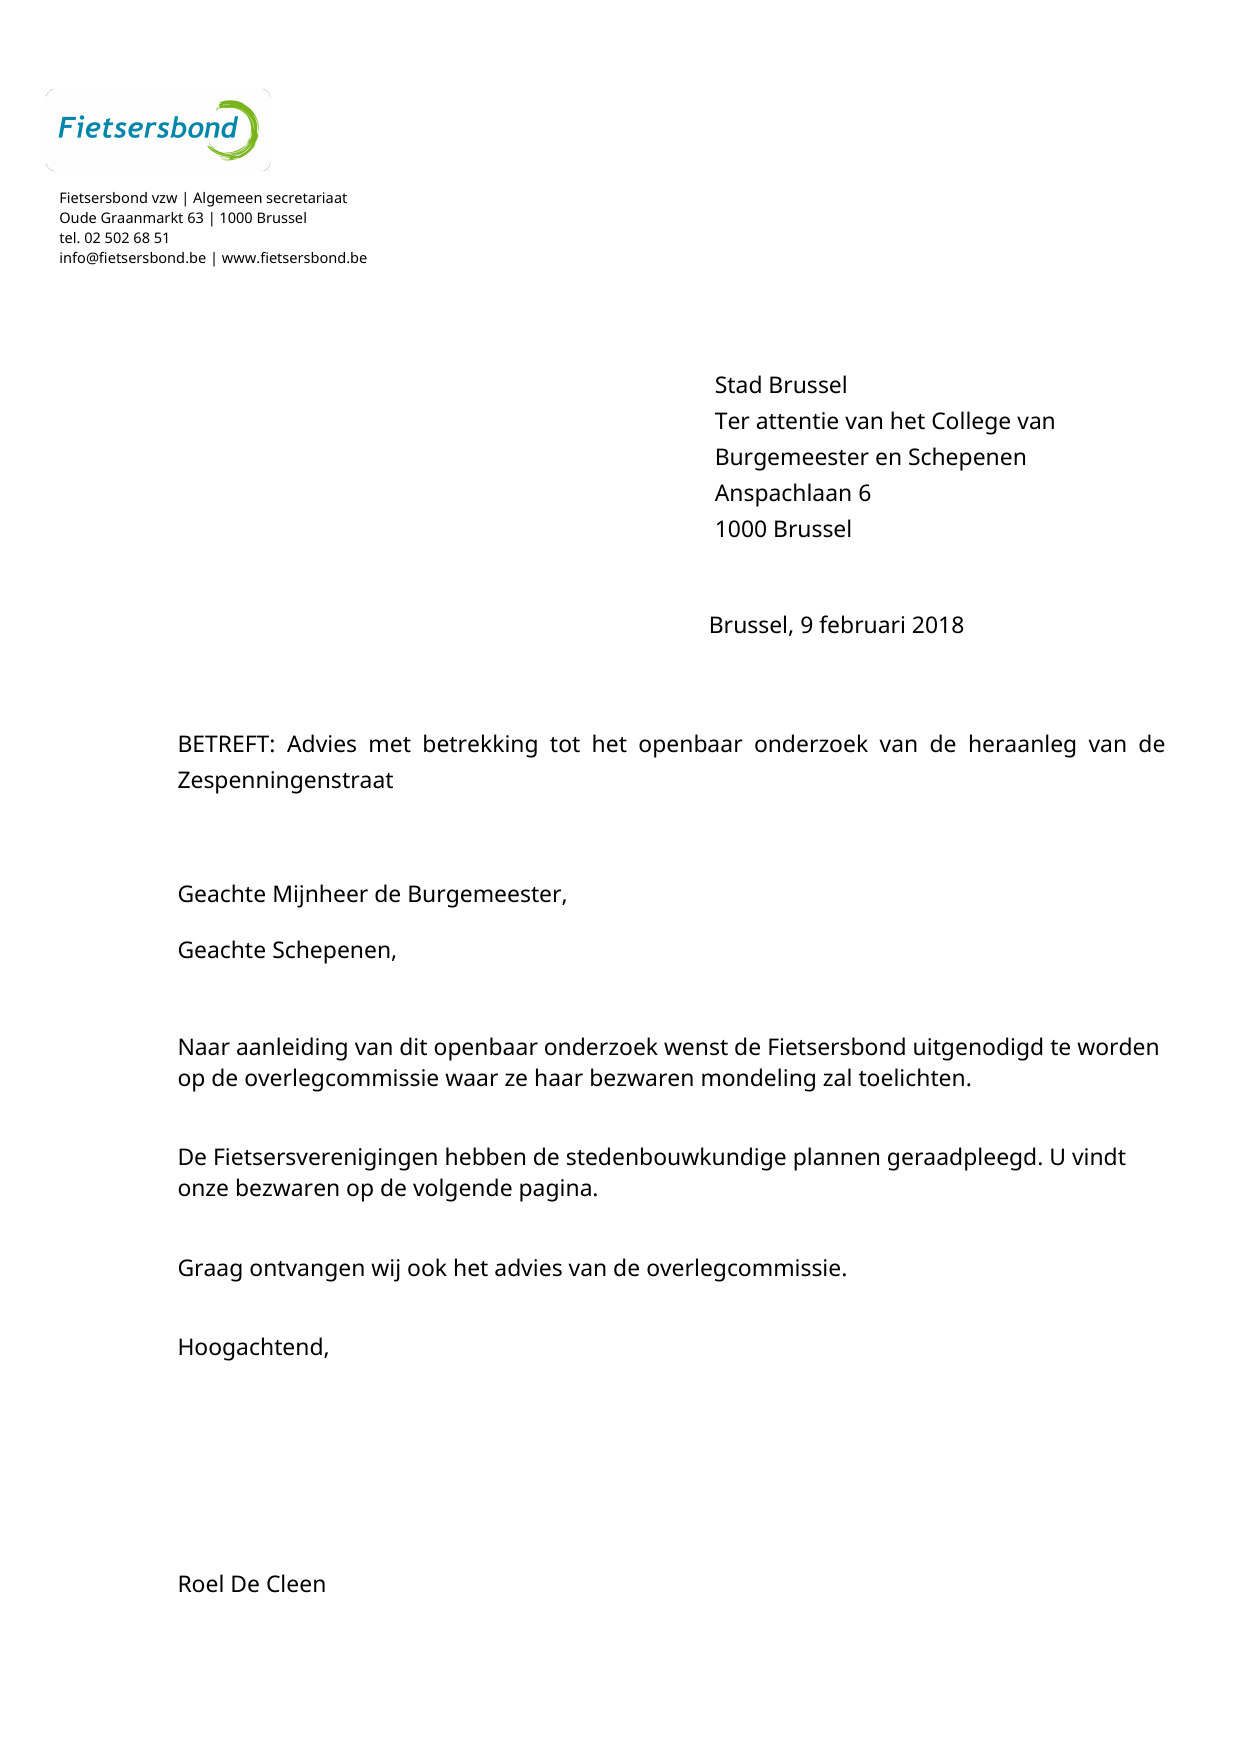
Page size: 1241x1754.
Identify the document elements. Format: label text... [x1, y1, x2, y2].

text De Fietsersverenigingen hebben de stedenbouwkundige plannen geraadpleegd. U vindt onze bezwaren op de volgende pagina. [177, 1141, 1167, 1204]
text Stad Brussel Ter attentie van het College van Burgemeester en Schepenen Anspachlaan 6 1000 Brussel [714, 369, 1167, 544]
text Graag ontvangen wij ook het advies van de overlegcommissie. [177, 1252, 1167, 1283]
text Brussel, 9 februari 2018 [509, 609, 1167, 641]
text Geachte Mijnheer de Burgemeester, [177, 878, 1167, 909]
text Roel De Cleen [177, 1568, 1167, 1599]
picture [41, 84, 275, 176]
text BETREFT: Advies met betrekking tot het openbaar onderzoek van de heraanleg van de Zespenningenstraat [177, 728, 1167, 795]
text Geachte Schepenen, [177, 934, 1167, 966]
text Naar aanleiding van dit openbaar onderzoek wenst de Fietsersbond uitgenodigd te worden op de overlegcommissie waar ze haar bezwaren mondeling zal toelichten. [177, 1031, 1167, 1093]
text Hoogachtend, [177, 1331, 1167, 1362]
